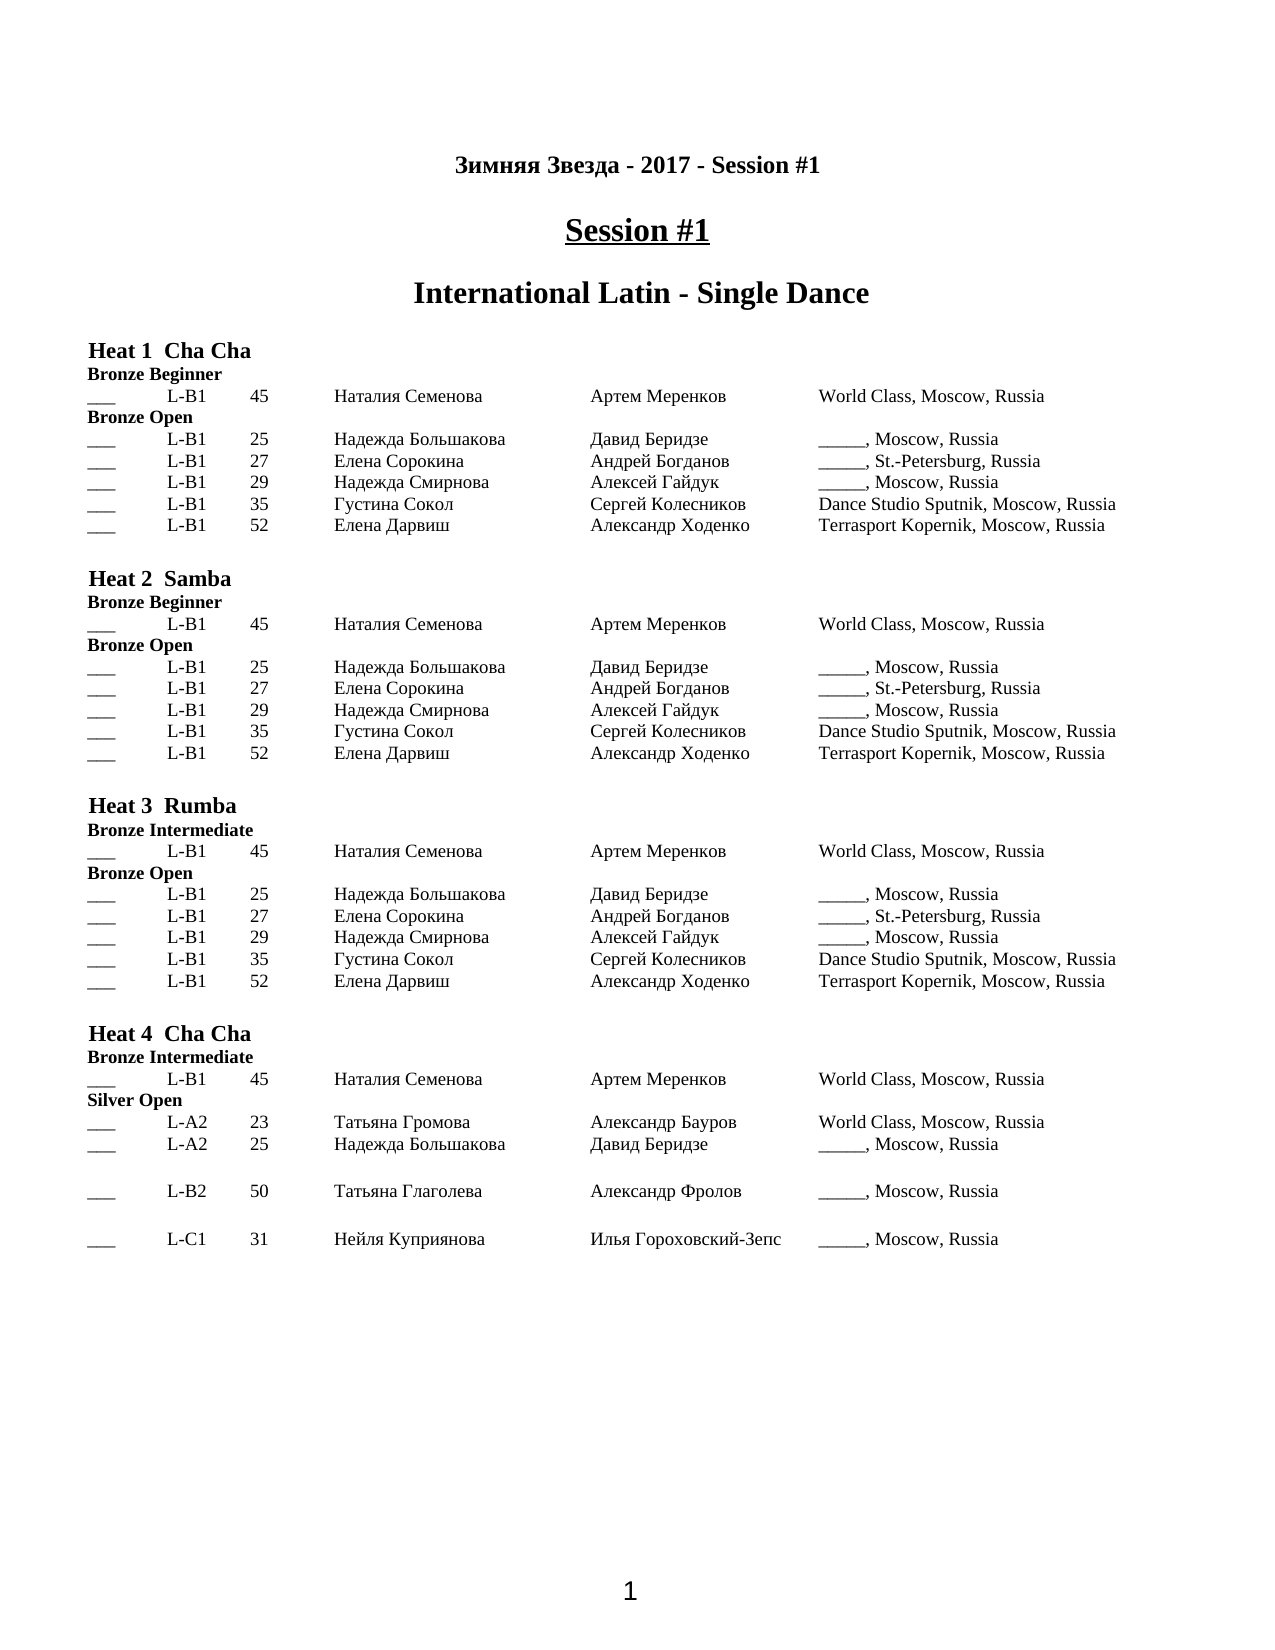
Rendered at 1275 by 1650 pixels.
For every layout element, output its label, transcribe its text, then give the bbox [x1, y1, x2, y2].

text Bronze Intermediate [82, 818, 1192, 840]
text ___ L-B1 52 Елена Дарвиш Александр Ходенко Terrasport Kopernik, Moscow, Russia [82, 742, 1192, 763]
text Bronze Beginner [82, 363, 1192, 385]
text ___ L-B1 25 Надежда Большакова Давид Беридзе _____, Moscow, Russia [82, 428, 1192, 449]
text Silver Open [82, 1089, 1192, 1111]
text International Latin - Single Dance [82, 275, 1192, 311]
text ___ L-B1 45 Наталия Семенова Артем Меренков World Class, Moscow, Russia [82, 612, 1192, 634]
text ___ L-C1 31 Нейля Куприянова Илья Гороховский-Зепс _____, Moscow, Russia [82, 1228, 1192, 1250]
text ___ L-A2 23 Татьяна Громова Александр Бауров World Class, Moscow, Russia [82, 1111, 1192, 1132]
text Heat 2 Samba [82, 564, 1192, 591]
text ___ L-B1 29 Надежда Смирнова Алексей Гайдук _____, Moscow, Russia [82, 926, 1192, 948]
text ___ L-B1 45 Наталия Семенова Артем Меренков World Class, Moscow, Russia [82, 1068, 1192, 1089]
text ___ L-B1 45 Наталия Семенова Артем Меренков World Class, Moscow, Russia [82, 385, 1192, 406]
text ___ L-B1 52 Елена Дарвиш Александр Ходенко Terrasport Kopernik, Moscow, Russia [82, 514, 1192, 536]
text ___ L-B1 27 Елена Сорокина Андрей Богданов _____, St.-Petersburg, Russia [82, 677, 1192, 699]
text ___ L-B1 25 Надежда Большакова Давид Беридзе _____, Moscow, Russia [82, 656, 1192, 677]
text ___ L-B1 27 Елена Сорокина Андрей Богданов _____, St.-Petersburg, Russia [82, 449, 1192, 471]
text Bronze Open [82, 634, 1192, 656]
text ___ L-B1 35 Густина Сокол Сергей Колесников Dance Studio Sputnik, Moscow, Russia [82, 720, 1192, 742]
text ___ L-B1 27 Елена Сорокина Андрей Богданов _____, St.-Petersburg, Russia [82, 905, 1192, 926]
text ___ L-B1 25 Надежда Большакова Давид Беридзе _____, Moscow, Russia [82, 883, 1192, 905]
text ___ L-B1 45 Наталия Семенова Артем Меренков World Class, Moscow, Russia [82, 840, 1192, 862]
text Heat 1 Cha Cha [82, 337, 1192, 363]
text ___ L-B1 29 Надежда Смирнова Алексей Гайдук _____, Moscow, Russia [82, 471, 1192, 493]
text ___ L-B1 35 Густина Сокол Сергей Колесников Dance Studio Sputnik, Moscow, Russia [82, 493, 1192, 514]
text Session #1 [82, 210, 1192, 248]
text Heat 3 Rumba [82, 792, 1192, 818]
text ___ L-A2 25 Надежда Большакова Давид Беридзе _____, Moscow, Russia [82, 1132, 1192, 1154]
text Bronze Open [82, 406, 1192, 428]
text ___ L-B2 50 Татьяна Глаголева Александр Фролов _____, Moscow, Russia [82, 1180, 1192, 1202]
text ___ L-B1 35 Густина Сокол Сергей Колесников Dance Studio Sputnik, Moscow, Russia [82, 948, 1192, 969]
text Heat 4 Cha Cha [82, 1020, 1192, 1046]
text ___ L-B1 52 Елена Дарвиш Александр Ходенко Terrasport Kopernik, Moscow, Russia [82, 969, 1192, 991]
text Bronze Open [82, 862, 1192, 883]
text Bronze Beginner [82, 591, 1192, 612]
text Bronze Intermediate [82, 1046, 1192, 1068]
text ___ L-B1 29 Надежда Смирнова Алексей Гайдук _____, Moscow, Russia [82, 699, 1192, 720]
